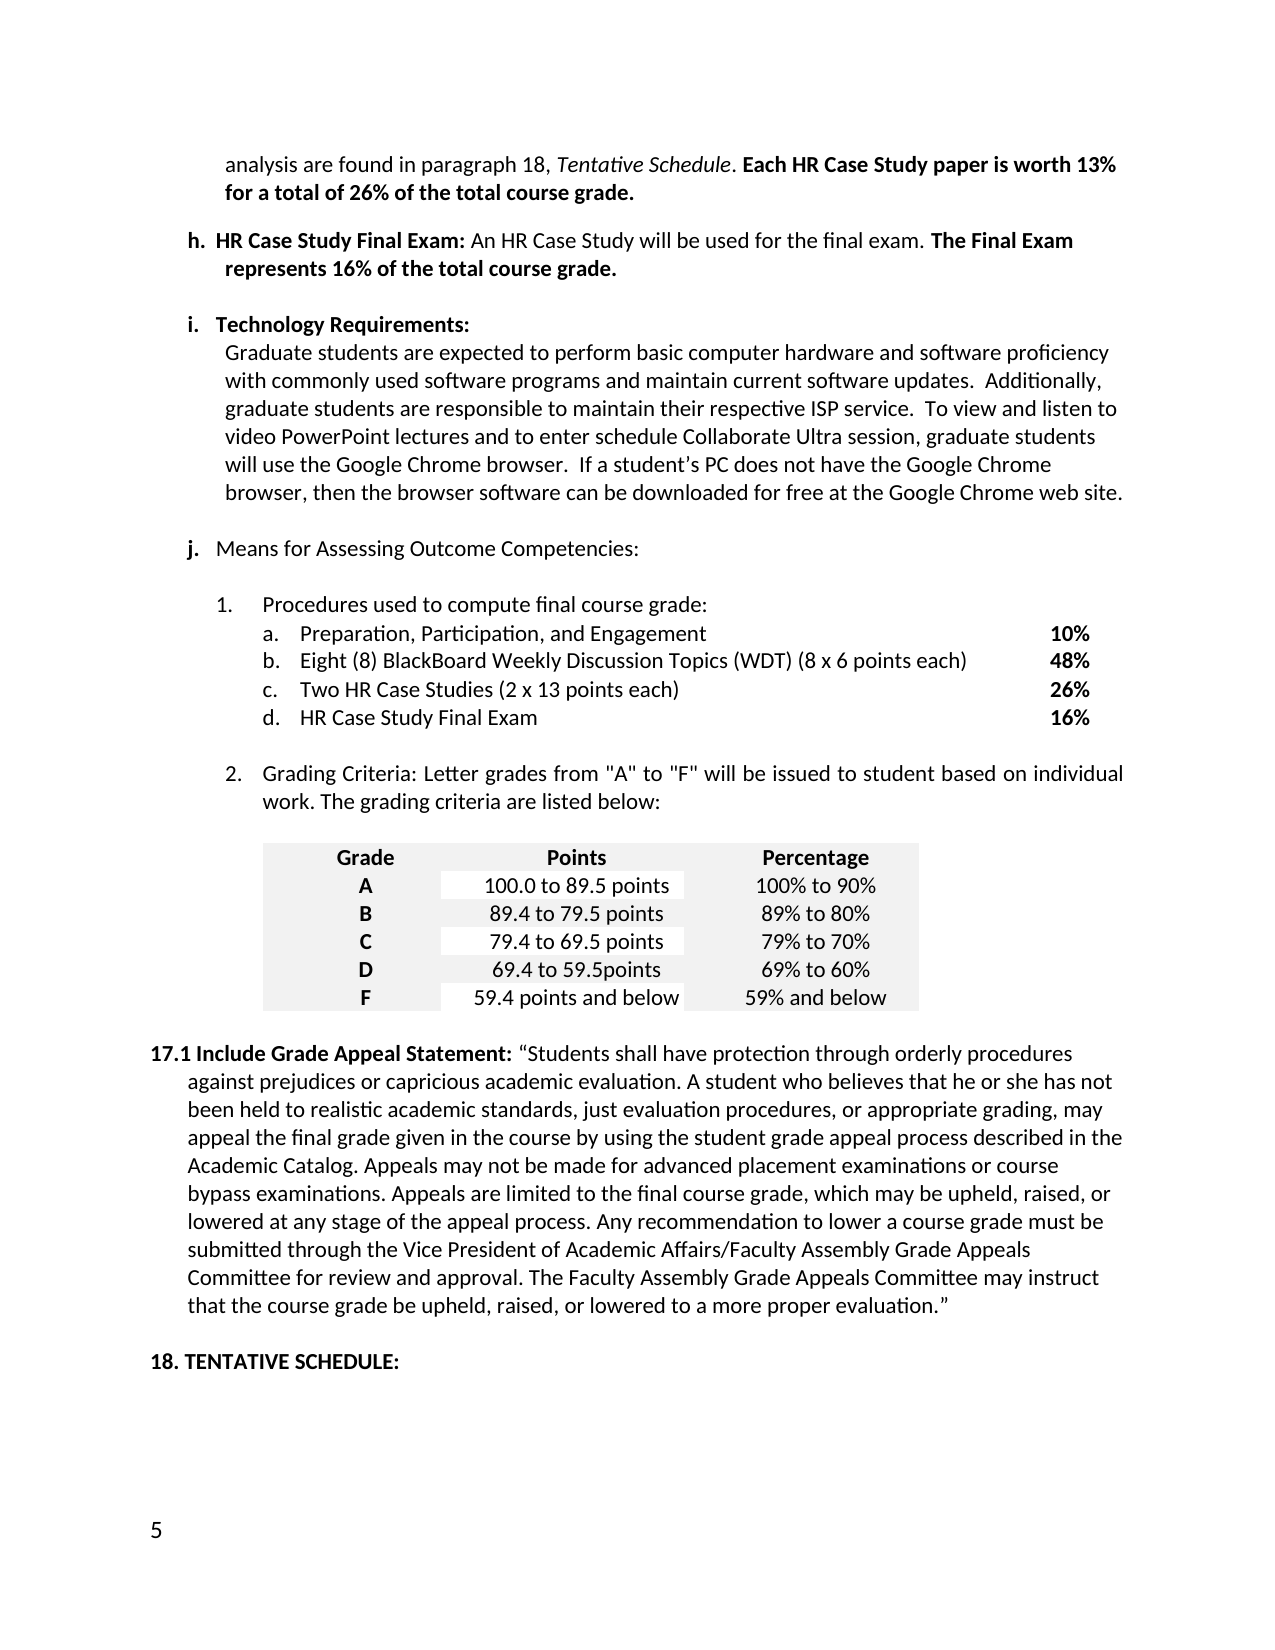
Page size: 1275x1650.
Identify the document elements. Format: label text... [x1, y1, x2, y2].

table_cell 100% to 90% [684, 871, 919, 899]
list Graduate students are expected to perform basic computer hardware and software proficiency with commonly used software programs and maintain current software updates. Additionally, graduate students are responsible to maintain their respective ISP service. To view and listen to video PowerPoint lectures and to enter schedule Collaborate Ultra session, graduate students will use the Google Chrome browser. If a student’s PC does not have the Google Chrome browser, then the browser software can be downloaded for free at the Google Chrome web site. [225, 338, 1125, 507]
table_cell 89% to 80% [684, 899, 919, 927]
text 17.1 Include Grade Appeal Statement: “Students shall have protection through orderly procedures against prejudices or capricious academic evaluation. A student who believes that he or she has not been held to realistic academic standards, just evaluation procedures, or appropriate grading, may appeal the final grade given in the course by using the student grade appeal process described in the Academic Catalog. Appeals may not be made for advanced placement examinations or course bypass examinations. Appeals are limited to the final course grade, which may be upheld, raised, or lowered at any stage of the appeal process. Any recommendation to lower a course grade must be submitted through the Vice President of Academic Affairs/Faculty Assembly Grade Appeals Committee for review and approval. The Faculty Assembly Grade Appeals Committee may instruct that the course grade be upheld, raised, or lowered to a more proper evaluation.” [150, 1039, 1125, 1319]
list Preparation, Participation, and Engagement 10% [262, 619, 1125, 647]
table_cell 59.4 points and below [441, 983, 684, 1011]
list HR Case Study Final Exam 16% [262, 703, 1125, 731]
subtitle 18. TENTATIVE SCHEDULE: [150, 1347, 1125, 1375]
list Grading Criteria: Letter grades from "A" to "F" will be issued to student based on individual work. The grading criteria are listed below: [225, 759, 1125, 815]
table_cell 89.4 to 79.5 points [441, 899, 684, 927]
table_cell 69% to 60% [684, 955, 919, 983]
table_cell B [263, 899, 441, 927]
table_cell 79% to 70% [684, 927, 919, 955]
table_cell 59% and below [684, 983, 919, 1011]
list Eight (8) BlackBoard Weekly Discussion Topics (WDT) (8 x 6 points each) 48% [262, 647, 1125, 675]
table_cell 100.0 to 89.5 points [441, 871, 684, 899]
table_cell D [263, 955, 441, 983]
table_cell F [263, 983, 441, 1011]
table_cell C [263, 927, 441, 955]
table_cell A [263, 871, 441, 899]
list HR Case Study Final Exam: An HR Case Study will be used for the final exam. The Final Exam represents 16% of the total course grade. [187, 226, 1125, 282]
list Two HR Case Studies (2 x 13 points each) 26% [262, 675, 1125, 703]
table_header Grade [263, 843, 441, 871]
table_cell 79.4 to 69.5 points [441, 927, 684, 955]
list Technology Requirements: [187, 310, 1125, 338]
list Means for Assessing Outcome Competencies: [187, 534, 1125, 563]
list Procedures used to compute final course grade: [216, 591, 1125, 619]
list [187, 150, 1125, 206]
table_header Points [441, 843, 684, 871]
table_cell 69.4 to 59.5points [441, 955, 684, 983]
table_header Percentage [684, 843, 919, 871]
